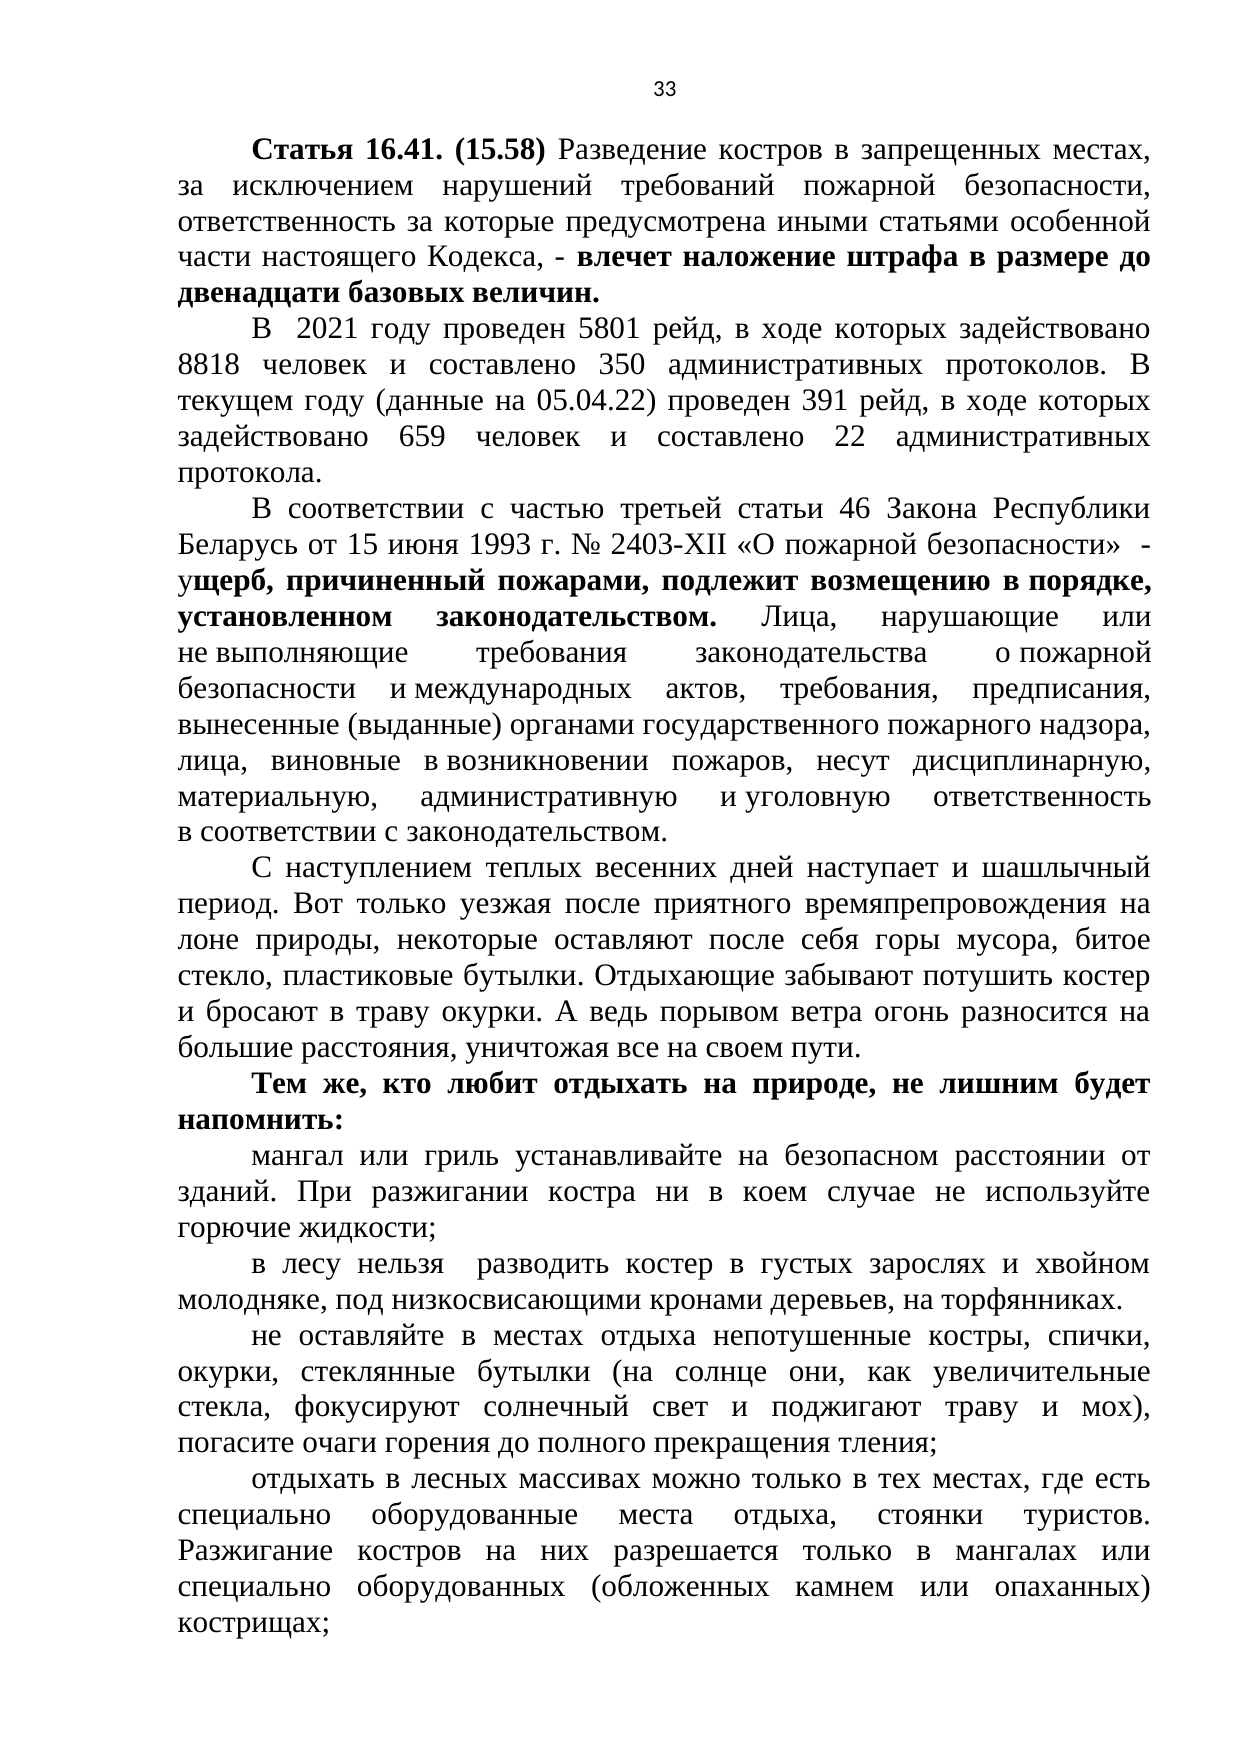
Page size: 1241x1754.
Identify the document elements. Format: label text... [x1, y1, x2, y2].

text Тем же, кто любит отдыхать на природе, не лишним будет напомнить: [177, 1064, 1152, 1136]
text Статья 16.41. (15.58) Разведение костров в запрещенных местах, за исключением нарушений требований пожарной безопасности, ответственность за которые предусмотрена иными статьями особенной части настоящего Кодекса, - влечет наложение штрафа в размере до двенадцати базовых величин. [177, 130, 1152, 309]
text мангал или гриль устанавливайте на безопасном расстоянии от зданий. При разжигании костра ни в коем случае не используйте горючие жидкости; [177, 1136, 1152, 1244]
text С наступлением теплых весенних дней наступает и шашлычный период. Вот только уезжая после приятного времяпрепровождения на лоне природы, некоторые оставляют после себя горы мусора, битое стекло, пластиковые бутылки. Отдыхающие забывают потушить костер и бросают в траву окурки. А ведь порывом ветра огонь разносится на большие расстояния, уничтожая все на своем пути. [177, 849, 1152, 1064]
text В соответствии с частью третьей статьи 46 Закона Республики Беларусь от 15 июня 1993 г. № 2403-XII «О пожарной безопасности» - ущерб, причиненный пожарами, подлежит возмещению в порядке, установленном законодательством. Лица, нарушающие или не выполняющие требования законодательства о пожарной безопасности и международных актов, требования, предписания, вынесенные (выданные) органами государственного пожарного надзора, лица, виновные в возникновении пожаров, несут дисциплинарную, материальную, административную и уголовную ответственность в соответствии с законодательством. [177, 489, 1152, 849]
text в лесу нельзя разводить костер в густых зарослях и хвойном молодняке, под низкосвисающими кронами деревьев, на торфянниках. [177, 1244, 1152, 1316]
text не оставляйте в местах отдыха непотушенные костры, спички, окурки, стеклянные бутылки (на солнце они, как увеличительные стекла, фокусируют солнечный свет и поджигают траву и мох), погасите очаги горения до полного прекращения тления; [177, 1316, 1152, 1459]
text В 2021 году проведен 5801 рейд, в ходе которых задействовано 8818 человек и составлено 350 административных протоколов. В текущем году (данные на 05.04.22) проведен 391 рейд, в ходе которых задействовано 659 человек и составлено 22 административных протокола. [177, 309, 1152, 489]
text отдыхать в лесных массивах можно только в тех местах, где есть специально оборудованные места отдыха, стоянки туристов. Разжигание костров на них разрешается только в мангалах или специально оборудованных (обложенных камнем или опаханных) кострищах; [177, 1459, 1152, 1639]
